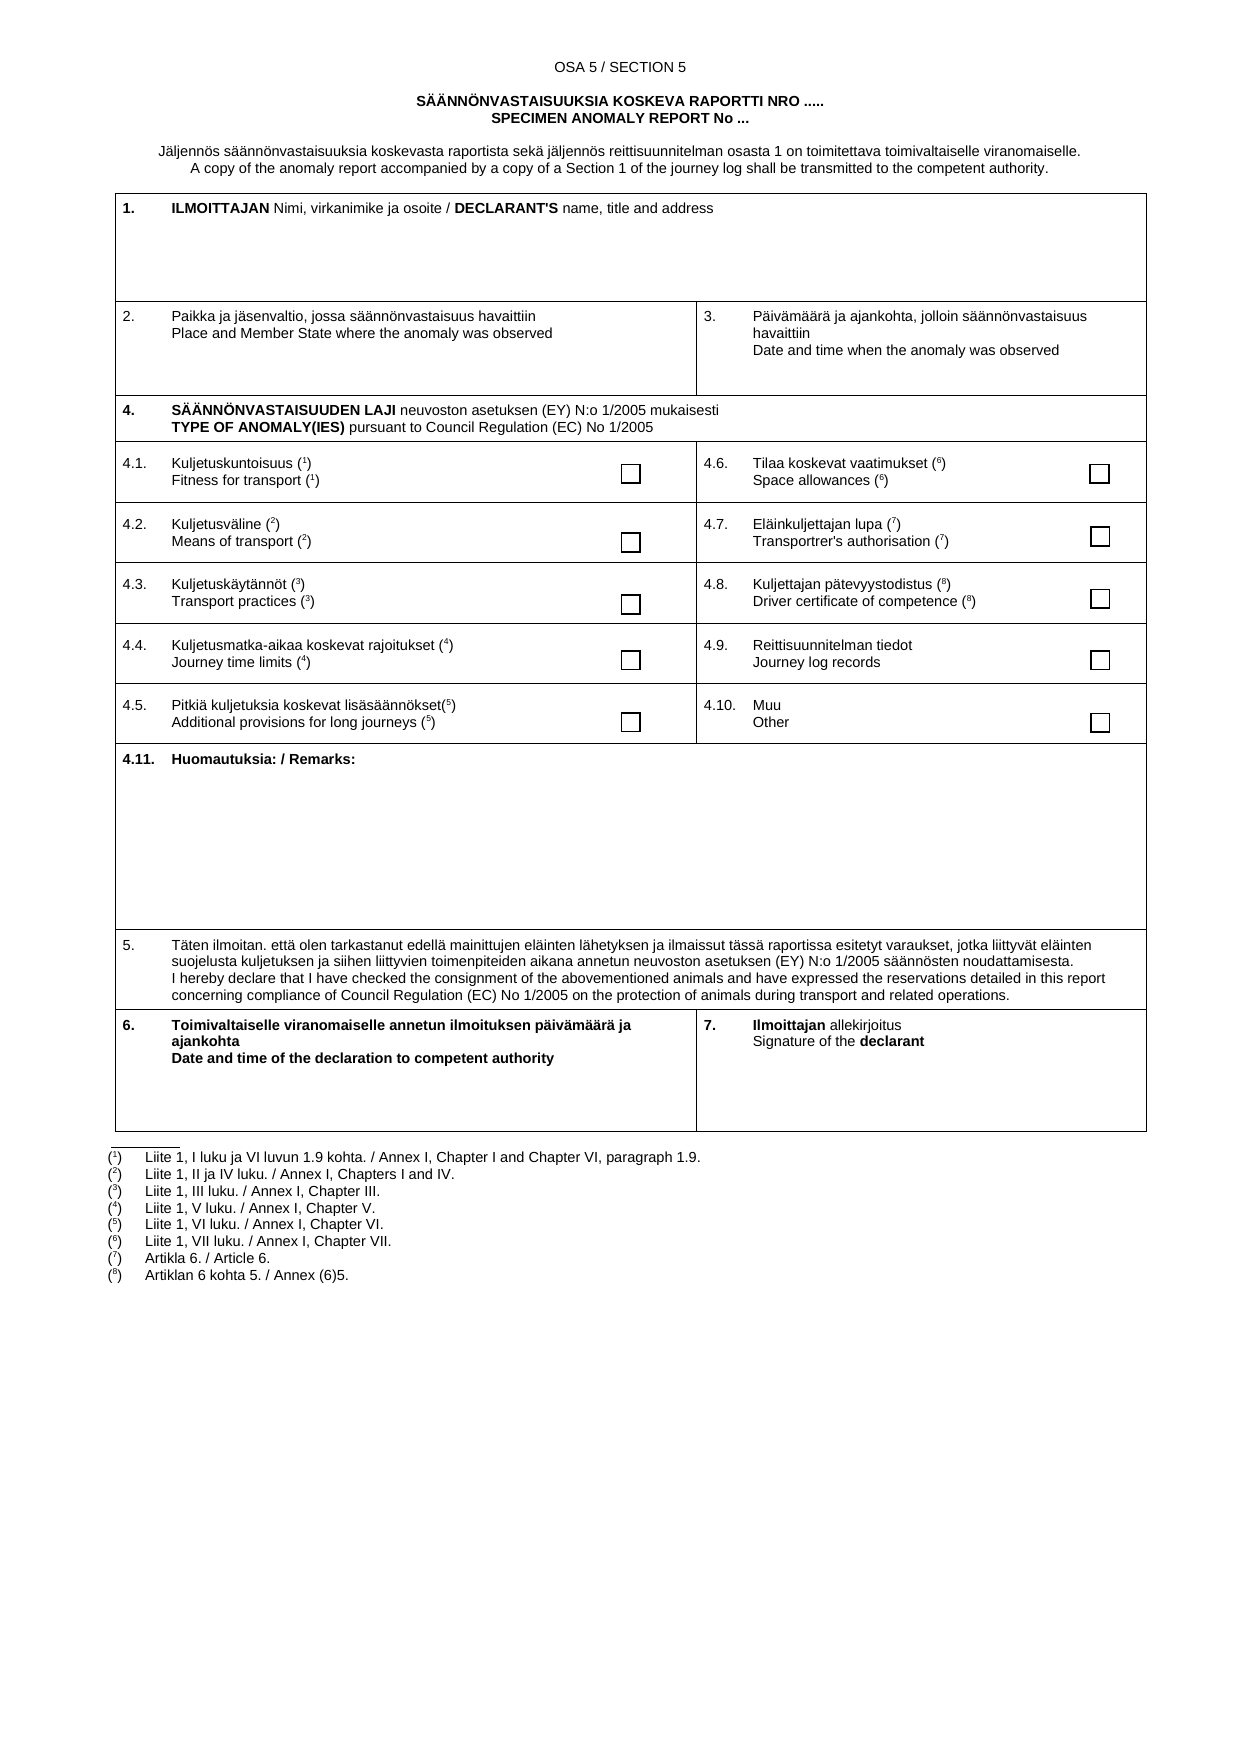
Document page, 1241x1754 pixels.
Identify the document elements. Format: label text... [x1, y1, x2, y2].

table_cell 4.7. Eläinkuljettajan lupa (7) Transportrer's authorisation (7) [697, 503, 1053, 562]
table_cell [1053, 684, 1146, 743]
table_cell [565, 624, 696, 683]
table_cell 4. SÄÄNNÖNVASTAISUUDEN LAJI neuvoston asetuksen (EY) N:o 1/2005 mukaisesti TYPE OF ANOMALY(IES) pursuant to Council Regulation (EC) No 1/2005 [116, 396, 1146, 441]
table_cell 2. Paikka ja jäsenvaltio, jossa säännönvastaisuus havaittiin Place and Member State where the anomaly was observed [116, 302, 696, 395]
table_cell 6. Toimivaltaiselle viranomaiselle annetun ilmoituksen päivämäärä ja ajankohta Date and time of the declaration to competent authority [116, 1010, 696, 1131]
text Jäljennös säännönvastaisuuksia koskevasta raportista sekä jäljennös reittisuunnitelman osasta 1 on toimitettava toimivaltaiselle viranomaiselle. A copy of the anomaly report accompanied by a copy of a Section 1 of the journey log shall be transmitted to the competent authority. [89, 143, 1152, 176]
table_cell 5. Täten ilmoitan. että olen tarkastanut edellä mainittujen eläinten lähetyksen ja ilmaissut tässä raportissa esitetyt varaukset, jotka liittyvät eläinten suojelusta kuljetuksen ja siihen liittyvien toimenpiteiden aikana annetun neuvoston asetuksen (EY) N:o 1/2005 säännösten noudattamisesta. I hereby declare that I have checked the consignment of the abovementioned animals and have expressed the reservations detailed in this report concerning compliance of Council Regulation (EC) No 1/2005 on the protection of animals during transport and related operations. [116, 930, 1146, 1009]
table_cell [1053, 563, 1146, 622]
text SÄÄNNÖNVASTAISUUKSIA KOSKEVA RAPORTTI NRO ..... SPECIMEN ANOMALY REPORT No ... [89, 93, 1152, 126]
table_cell 4.5. Pitkiä kuljetuksia koskevat lisäsäännökset(5) Additional provisions for long journeys (5) [116, 684, 565, 743]
table_cell [1053, 624, 1146, 683]
table_cell 4.1. Kuljetuskuntoisuus (1) Fitness for transport (1) [116, 442, 565, 502]
table_cell [565, 442, 696, 502]
table_cell 4.9. Reittisuunnitelman tiedot Journey log records [697, 624, 1053, 683]
table_cell [565, 684, 696, 743]
table_cell [1053, 503, 1146, 562]
table_cell 4.3. Kuljetuskäytännöt (3) Transport practices (3) [116, 563, 565, 622]
text OSA 5 / SECTION 5 [89, 59, 1152, 76]
table_cell 4.6. Tilaa koskevat vaatimukset (6) Space allowances (6) [697, 442, 1053, 502]
text (1) Liite 1, I luku ja VI luvun 1.9 kohta. / Annex I, Chapter I and Chapter VI, paragraph 1.9. (2) Liite 1, II ja IV luku. / Annex I, Chapters I and IV. (3) Liite 1, III luku. / Annex I, Chapter III. (4) Liite 1, V luku. / Annex I, Chapter V. (5) Liite 1, VI luku. / Annex I, Chapter VI. (6) Liite 1, VII luku. / Annex I, Chapter VII. (7) Artikla 6. / Article 6. (8) Artiklan 6 kohta 5. / Annex (6)5. [89, 1149, 1152, 1283]
table_cell 4.4. Kuljetusmatka-aikaa koskevat rajoitukset (4) Journey time limits (4) [116, 624, 565, 683]
table_header 1. ILMOITTAJAN Nimi, virkanimike ja osoite / DECLARANT'S name, title and address [116, 194, 1146, 301]
table_cell [1053, 442, 1146, 502]
table_cell 4.11. Huomautuksia: / Remarks: [116, 744, 1146, 929]
table_cell 4.10. Muu Other [697, 684, 1053, 743]
table_cell 7. Ilmoittajan allekirjoitus Signature of the declarant [697, 1010, 1146, 1131]
table_cell 3. Päivämäärä ja ajankohta, jolloin säännönvastaisuus havaittiin Date and time when the anomaly was observed [697, 302, 1146, 395]
table_cell [565, 563, 696, 622]
table_cell 4.2. Kuljetusväline (2) Means of transport (2) [116, 503, 565, 562]
table_cell [565, 503, 696, 562]
table_cell 4.8. Kuljettajan pätevyystodistus (8) Driver certificate of competence (8) [697, 563, 1053, 622]
